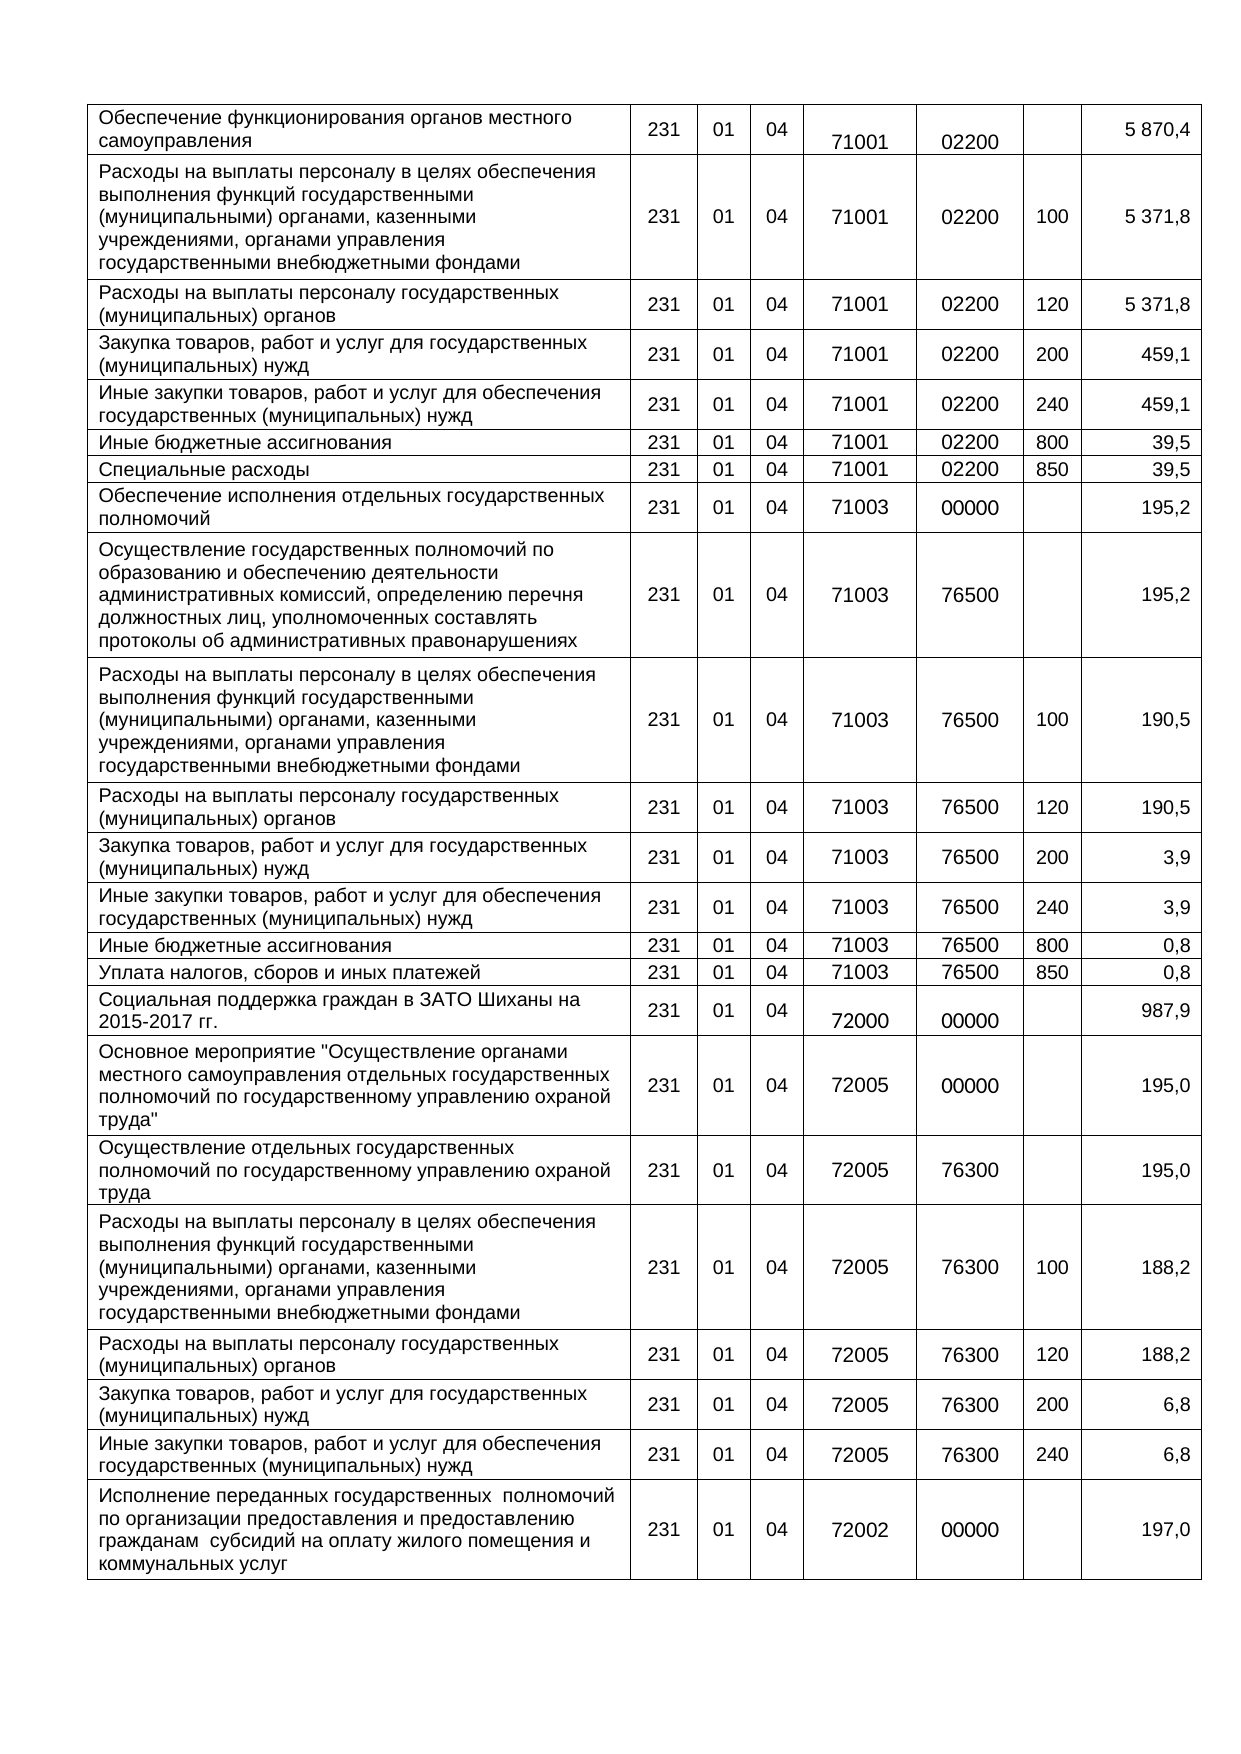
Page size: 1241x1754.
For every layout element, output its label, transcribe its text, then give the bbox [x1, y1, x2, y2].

table_cell Осуществление государственных полномочий по образованию и обеспечению деятельности административных комиссий, определению перечня должностных лиц, уполномоченных составлять протоколы об административных правонарушениях [88, 533, 630, 657]
table_cell 120 [1024, 1330, 1081, 1379]
table_cell 04 [751, 986, 803, 1035]
table_cell 04 [751, 1480, 803, 1579]
table_cell 200 [1024, 833, 1081, 882]
table_cell 231 [631, 1380, 697, 1429]
table_cell 02200 [917, 330, 1023, 378]
table_cell 01 [698, 280, 750, 328]
table_cell 231 [631, 783, 697, 832]
table_cell 850 [1024, 456, 1081, 482]
table_cell 00000 [917, 986, 1023, 1035]
table_cell 800 [1024, 933, 1081, 958]
table_cell 71001 [804, 430, 916, 455]
table_cell 76500 [917, 833, 1023, 882]
table_cell 231 [631, 533, 697, 657]
table_cell 240 [1024, 1430, 1081, 1479]
table_cell 231 [631, 959, 697, 985]
table_cell [1024, 483, 1081, 532]
table_cell Иные бюджетные ассигнования [88, 933, 630, 958]
table_cell [1024, 986, 1081, 1035]
table_cell 71003 [804, 833, 916, 882]
table_cell 04 [751, 933, 803, 958]
table_cell 195,0 [1082, 1036, 1201, 1135]
table_cell [1024, 1036, 1081, 1135]
table_cell 71003 [804, 959, 916, 985]
table_cell 200 [1024, 330, 1081, 378]
table_cell Расходы на выплаты персоналу государственных (муниципальных) органов [88, 280, 630, 328]
table_cell 72002 [804, 1480, 916, 1579]
table_cell 76500 [917, 933, 1023, 958]
table_cell 01 [698, 1205, 750, 1329]
table_cell 240 [1024, 883, 1081, 932]
table_cell 00000 [917, 1036, 1023, 1135]
table_cell 01 [698, 1036, 750, 1135]
table_cell 04 [751, 1136, 803, 1204]
table_cell 00000 [917, 483, 1023, 532]
table_cell 240 [1024, 380, 1081, 428]
table_cell 195,0 [1082, 1136, 1201, 1204]
table_cell Расходы на выплаты персоналу государственных (муниципальных) органов [88, 783, 630, 832]
table_cell 459,1 [1082, 330, 1201, 378]
table_cell 04 [751, 155, 803, 278]
table_cell 01 [698, 430, 750, 455]
table_cell 120 [1024, 783, 1081, 832]
table_cell 01 [698, 883, 750, 932]
table_cell 76300 [917, 1380, 1023, 1429]
table_cell 01 [698, 833, 750, 882]
table_cell 76500 [917, 883, 1023, 932]
table_cell 231 [631, 1330, 697, 1379]
table_cell 231 [631, 933, 697, 958]
table_cell 76300 [917, 1430, 1023, 1479]
table_cell 71001 [804, 330, 916, 378]
table_cell 231 [631, 1205, 697, 1329]
table_cell 01 [698, 105, 750, 153]
table_cell 04 [751, 1036, 803, 1135]
table_cell 5 371,8 [1082, 155, 1201, 278]
table_cell 02200 [917, 380, 1023, 428]
table_cell 02200 [917, 155, 1023, 278]
table_cell 195,2 [1082, 483, 1201, 532]
table_cell 72005 [804, 1205, 916, 1329]
table_cell 04 [751, 456, 803, 482]
table_cell Иные бюджетные ассигнования [88, 430, 630, 455]
table_cell Закупка товаров, работ и услуг для государственных (муниципальных) нужд [88, 833, 630, 882]
table_cell 04 [751, 658, 803, 782]
table_cell 71003 [804, 658, 916, 782]
table_cell 72005 [804, 1136, 916, 1204]
table_cell Иные закупки товаров, работ и услуг для обеспечения государственных (муниципальных) нужд [88, 883, 630, 932]
table_cell 231 [631, 1036, 697, 1135]
table_cell 04 [751, 430, 803, 455]
table_cell 231 [631, 380, 697, 428]
table_cell 850 [1024, 959, 1081, 985]
table_cell 231 [631, 1480, 697, 1579]
table_cell [1024, 533, 1081, 657]
table_cell Исполнение переданных государственных полномочий по организации предоставления и предоставлению гражданам субсидий на оплату жилого помещения и коммунальных услуг [88, 1480, 630, 1579]
table_cell 72005 [804, 1330, 916, 1379]
table_cell 76300 [917, 1330, 1023, 1379]
table_cell 76500 [917, 533, 1023, 657]
table_cell 02200 [917, 280, 1023, 328]
table_cell 100 [1024, 1205, 1081, 1329]
table_cell 195,2 [1082, 533, 1201, 657]
table_cell Закупка товаров, работ и услуг для государственных (муниципальных) нужд [88, 330, 630, 378]
table_cell [1024, 105, 1081, 153]
table_cell 39,5 [1082, 456, 1201, 482]
table_cell 231 [631, 483, 697, 532]
table_cell 04 [751, 783, 803, 832]
table_cell 71001 [804, 456, 916, 482]
table_cell 231 [631, 658, 697, 782]
table_cell 02200 [917, 105, 1023, 153]
table_cell 987,9 [1082, 986, 1201, 1035]
table_cell 04 [751, 330, 803, 378]
table_cell Расходы на выплаты персоналу государственных (муниципальных) органов [88, 1330, 630, 1379]
table_cell 02200 [917, 430, 1023, 455]
table_cell 71003 [804, 783, 916, 832]
table_cell 72000 [804, 986, 916, 1035]
table_cell 01 [698, 1330, 750, 1379]
table_cell 04 [751, 380, 803, 428]
table_cell 01 [698, 959, 750, 985]
table_cell [1024, 1480, 1081, 1579]
table_cell 459,1 [1082, 380, 1201, 428]
table_cell 0,8 [1082, 933, 1201, 958]
table_cell 04 [751, 533, 803, 657]
table_cell 01 [698, 155, 750, 278]
table_cell 188,2 [1082, 1205, 1201, 1329]
table_cell 120 [1024, 280, 1081, 328]
table_cell 71001 [804, 380, 916, 428]
table_cell 800 [1024, 430, 1081, 455]
table_cell 04 [751, 959, 803, 985]
table_cell 71003 [804, 483, 916, 532]
table_cell 39,5 [1082, 430, 1201, 455]
table_cell Основное мероприятие "Осуществление органами местного самоуправления отдельных государственных полномочий по государственному управлению охраной труда" [88, 1036, 630, 1135]
table_cell 72005 [804, 1036, 916, 1135]
table_cell 01 [698, 330, 750, 378]
table_cell 71001 [804, 155, 916, 278]
table_cell 04 [751, 280, 803, 328]
table_cell 6,8 [1082, 1380, 1201, 1429]
table_cell 71003 [804, 533, 916, 657]
table_cell 3,9 [1082, 833, 1201, 882]
table_cell 231 [631, 456, 697, 482]
table_cell 231 [631, 330, 697, 378]
table_cell 02200 [917, 456, 1023, 482]
table_cell Обеспечение исполнения отдельных государственных полномочий [88, 483, 630, 532]
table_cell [88, 155, 630, 278]
table_cell 190,5 [1082, 783, 1201, 832]
table_cell 188,2 [1082, 1330, 1201, 1379]
table_cell 197,0 [1082, 1480, 1201, 1579]
table_cell 04 [751, 833, 803, 882]
table_cell 6,8 [1082, 1430, 1201, 1479]
table_cell 04 [751, 483, 803, 532]
table_cell 71001 [804, 280, 916, 328]
table_cell 01 [698, 986, 750, 1035]
table_cell 01 [698, 1480, 750, 1579]
table_cell 01 [698, 380, 750, 428]
table_cell 190,5 [1082, 658, 1201, 782]
table_cell 5 870,4 [1082, 105, 1201, 153]
table_cell 72005 [804, 1430, 916, 1479]
table_cell 01 [698, 1136, 750, 1204]
table_cell 0,8 [1082, 959, 1201, 985]
table_cell 01 [698, 933, 750, 958]
table_cell Уплата налогов, сборов и иных платежей [88, 959, 630, 985]
table_cell 04 [751, 1205, 803, 1329]
table_cell 76500 [917, 783, 1023, 832]
table_cell 01 [698, 1430, 750, 1479]
table_cell 76300 [917, 1136, 1023, 1204]
table_cell 01 [698, 483, 750, 532]
table_cell 231 [631, 280, 697, 328]
table_cell 04 [751, 105, 803, 153]
table_cell 01 [698, 456, 750, 482]
table_cell 231 [631, 883, 697, 932]
table_cell 71003 [804, 883, 916, 932]
table_cell 76300 [917, 1205, 1023, 1329]
table_cell 00000 [917, 1480, 1023, 1579]
table_cell 5 371,8 [1082, 280, 1201, 328]
table_cell Иные закупки товаров, работ и услуг для обеспечения государственных (муниципальных) нужд [88, 380, 630, 428]
table_cell 3,9 [1082, 883, 1201, 932]
table_cell Специальные расходы [88, 456, 630, 482]
table_cell 72005 [804, 1380, 916, 1429]
table_cell Иные закупки товаров, работ и услуг для обеспечения государственных (муниципальных) нужд [88, 1430, 630, 1479]
table_cell 71001 [804, 105, 916, 153]
table_cell Осуществление отдельных государственных полномочий по государственному управлению охраной труда [88, 1136, 630, 1204]
table_cell 04 [751, 883, 803, 932]
table_cell 100 [1024, 658, 1081, 782]
table_cell 231 [631, 986, 697, 1035]
table_cell 200 [1024, 1380, 1081, 1429]
table_cell 100 [1024, 155, 1081, 278]
table_cell 01 [698, 533, 750, 657]
table_cell 231 [631, 430, 697, 455]
table_cell 231 [631, 105, 697, 153]
table_cell 231 [631, 155, 697, 278]
table_cell 231 [631, 833, 697, 882]
table_cell 01 [698, 658, 750, 782]
table_cell 231 [631, 1430, 697, 1479]
table_cell 01 [698, 783, 750, 832]
table_cell 71003 [804, 933, 916, 958]
table_cell 04 [751, 1380, 803, 1429]
table_cell [1024, 1136, 1081, 1204]
table_cell Социальная поддержка граждан в ЗАТО Шиханы на 2015-2017 гг. [88, 986, 630, 1035]
table_cell 04 [751, 1330, 803, 1379]
table_cell 76500 [917, 959, 1023, 985]
table_cell 76500 [917, 658, 1023, 782]
table_cell 04 [751, 1430, 803, 1479]
table_cell 231 [631, 1136, 697, 1204]
table_cell Закупка товаров, работ и услуг для государственных (муниципальных) нужд [88, 1380, 630, 1429]
table_cell Обеспечение функционирования органов местного самоуправления [88, 105, 630, 153]
table_cell 01 [698, 1380, 750, 1429]
